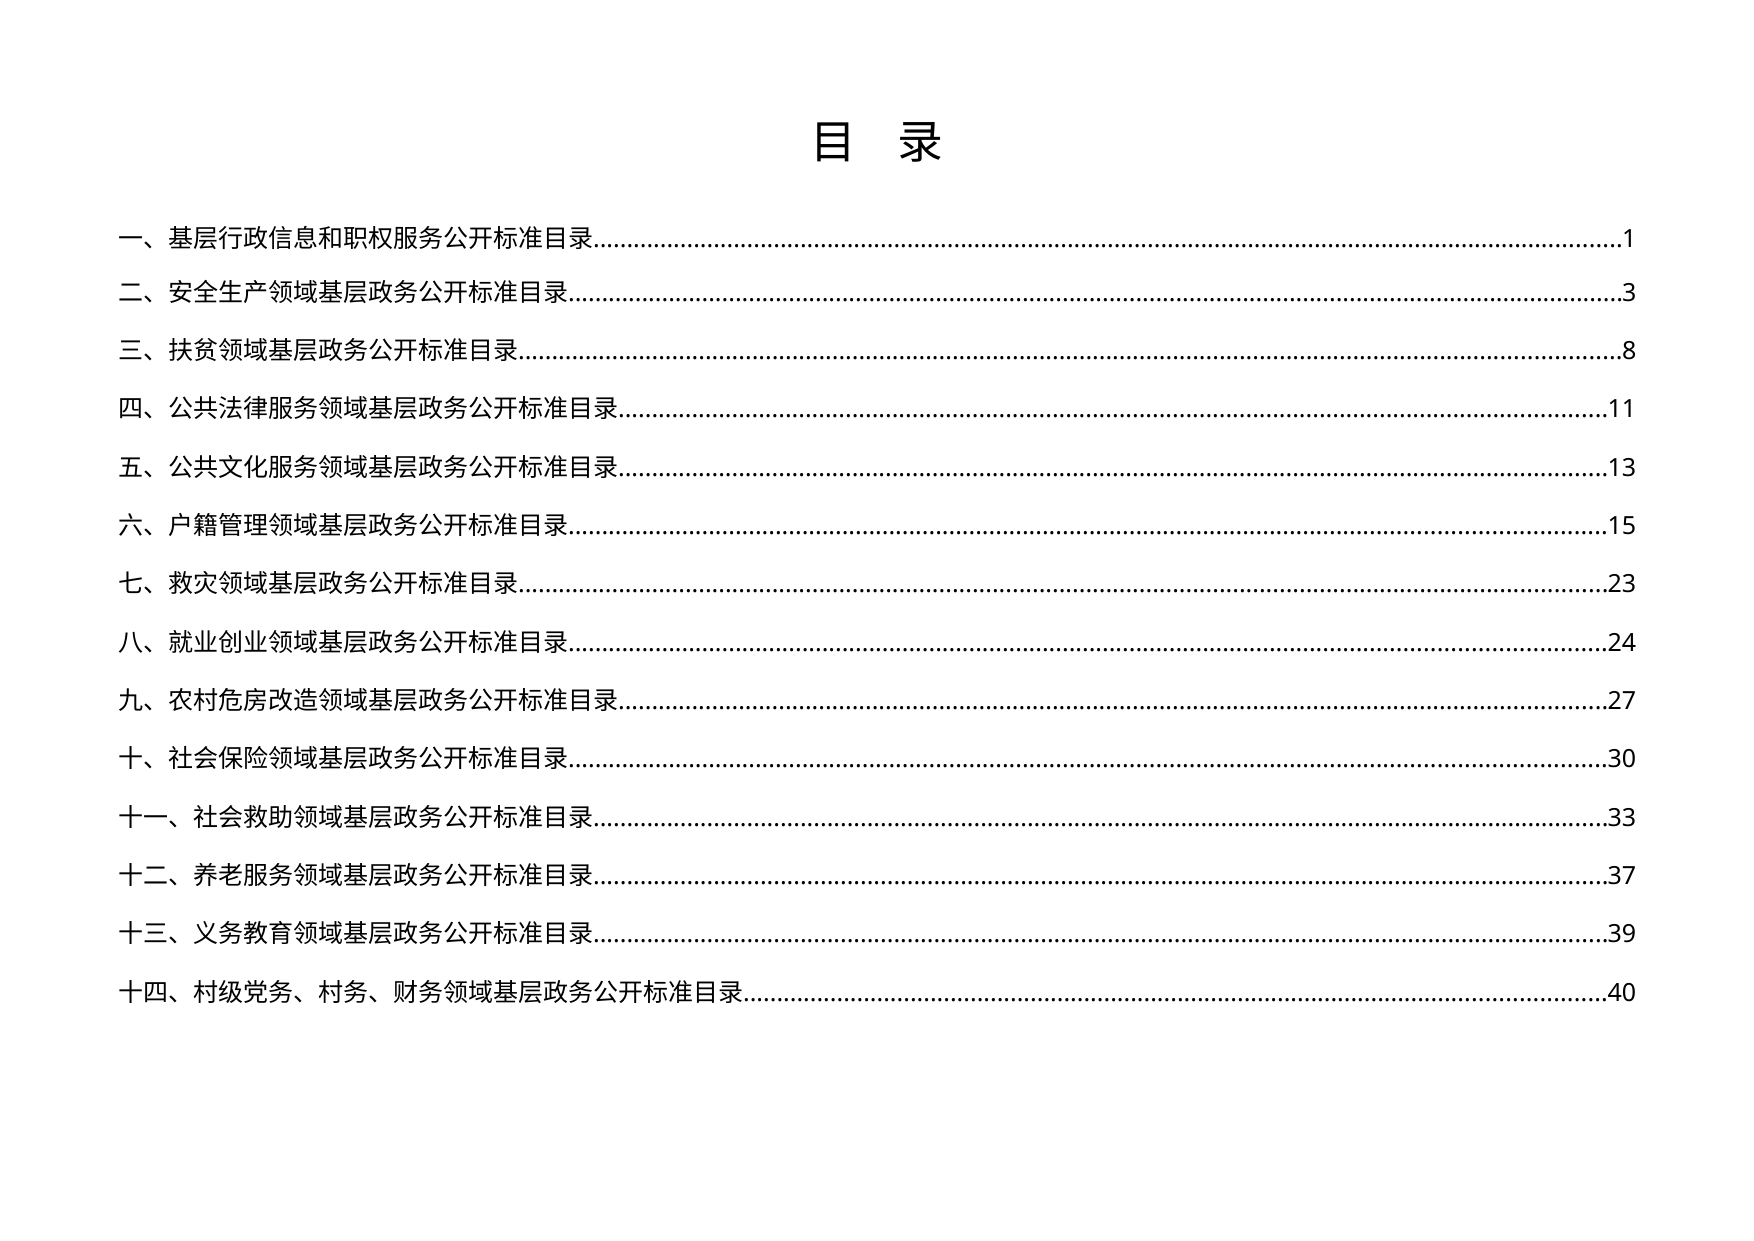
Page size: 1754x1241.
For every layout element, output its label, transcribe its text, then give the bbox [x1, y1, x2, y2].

text 目 录 [118, 118, 1636, 168]
text 1 [118, 218, 1636, 254]
